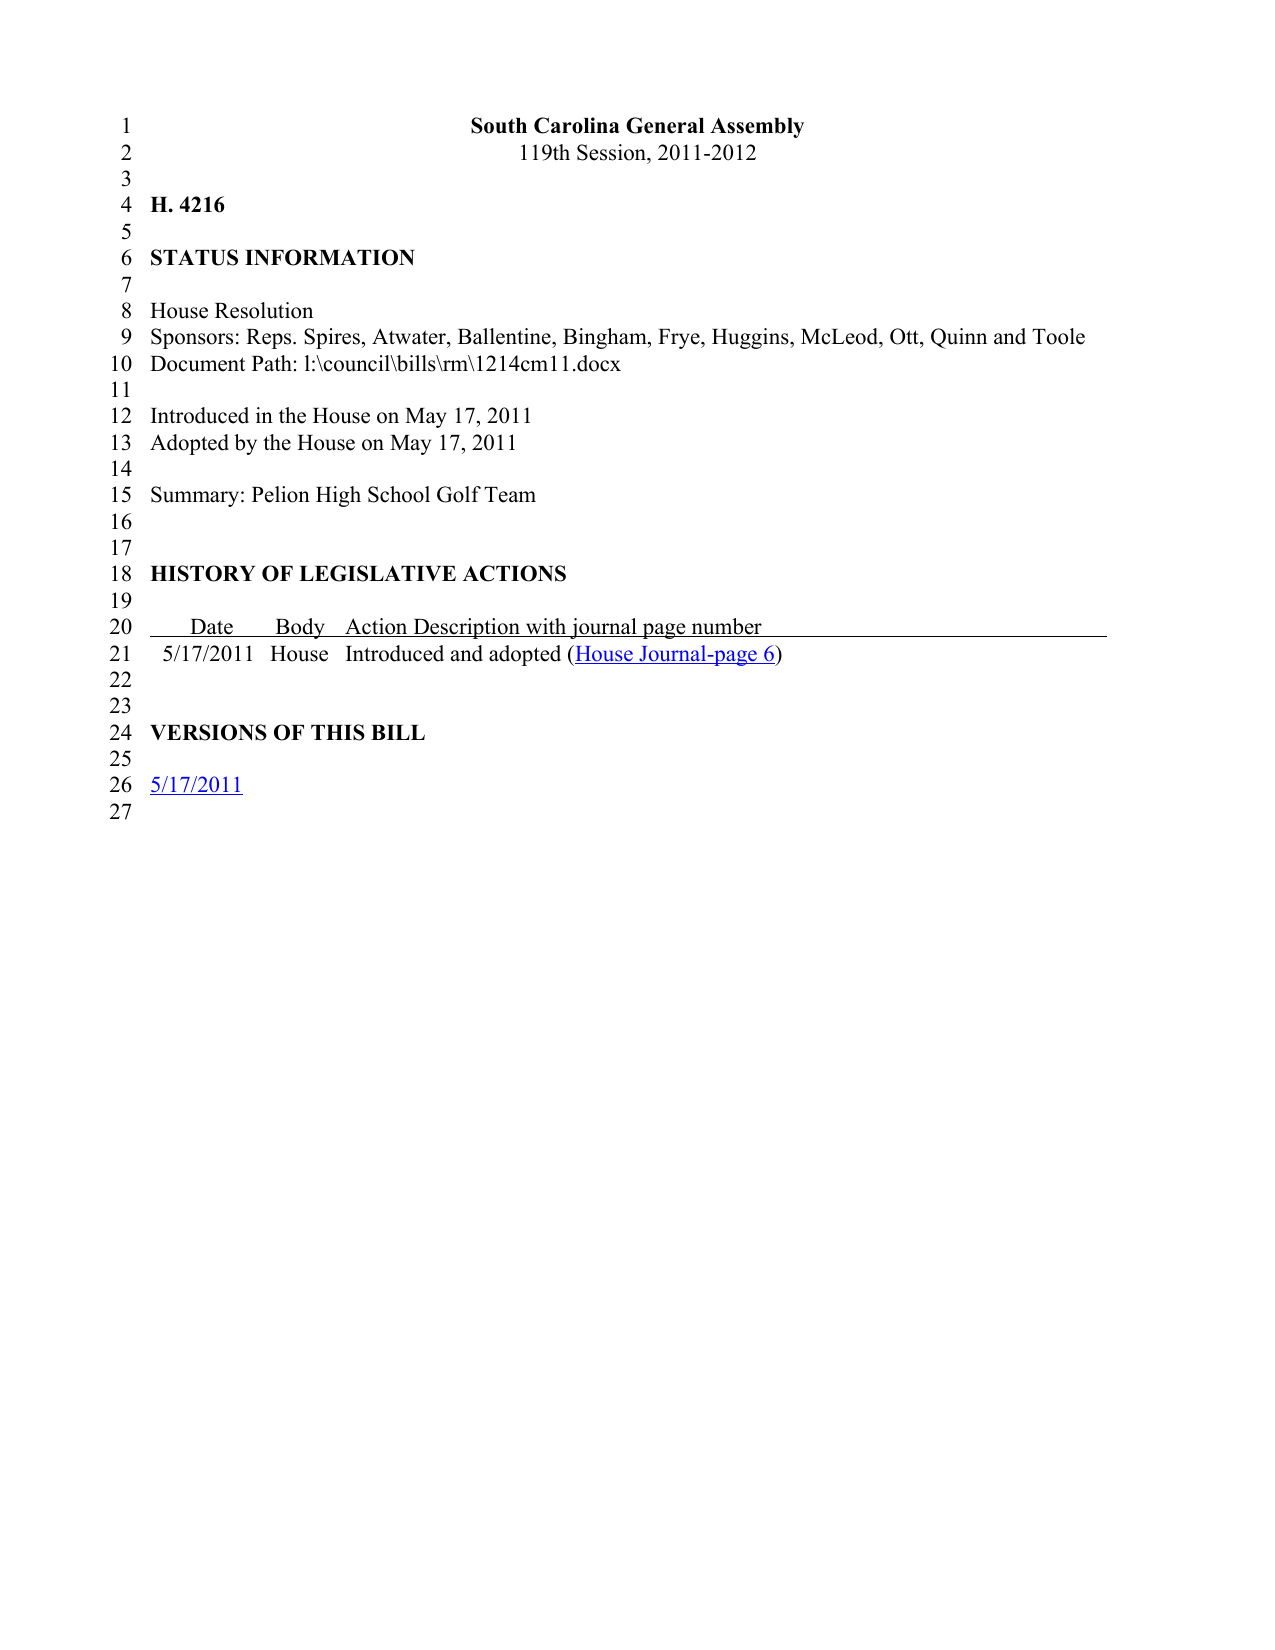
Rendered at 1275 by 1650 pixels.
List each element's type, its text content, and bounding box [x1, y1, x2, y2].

text Summary: Pelion High School Golf Team [150, 481, 1125, 508]
text VERSIONS OF THIS BILL [150, 719, 1125, 745]
text H. 4216 [150, 192, 1125, 218]
text STATUS INFORMATION [150, 244, 1125, 271]
text 5/17/2011 House Introduced and adopted (House Journal-page 6) [150, 639, 1125, 666]
text HISTORY OF LEGISLATIVE ACTIONS [150, 561, 1125, 587]
text South Carolina General Assembly [150, 112, 1125, 139]
text House Resolution [150, 297, 1125, 323]
text 5/17/2011 [150, 771, 1125, 798]
text 119th Session, 2011-2012 [150, 139, 1125, 165]
text Document Path: l:\council\bills\rm\1214cm11.docx [150, 350, 1125, 376]
text Adopted by the House on May 17, 2011 [150, 429, 1125, 455]
text Sponsors: Reps. Spires, Atwater, Ballentine, Bingham, Frye, Huggins, McLeod, Ott, Quinn and Toole [150, 323, 1125, 350]
text Introduced in the House on May 17, 2011 [150, 402, 1125, 429]
text Date Body Action Description with journal page number [150, 613, 1125, 639]
